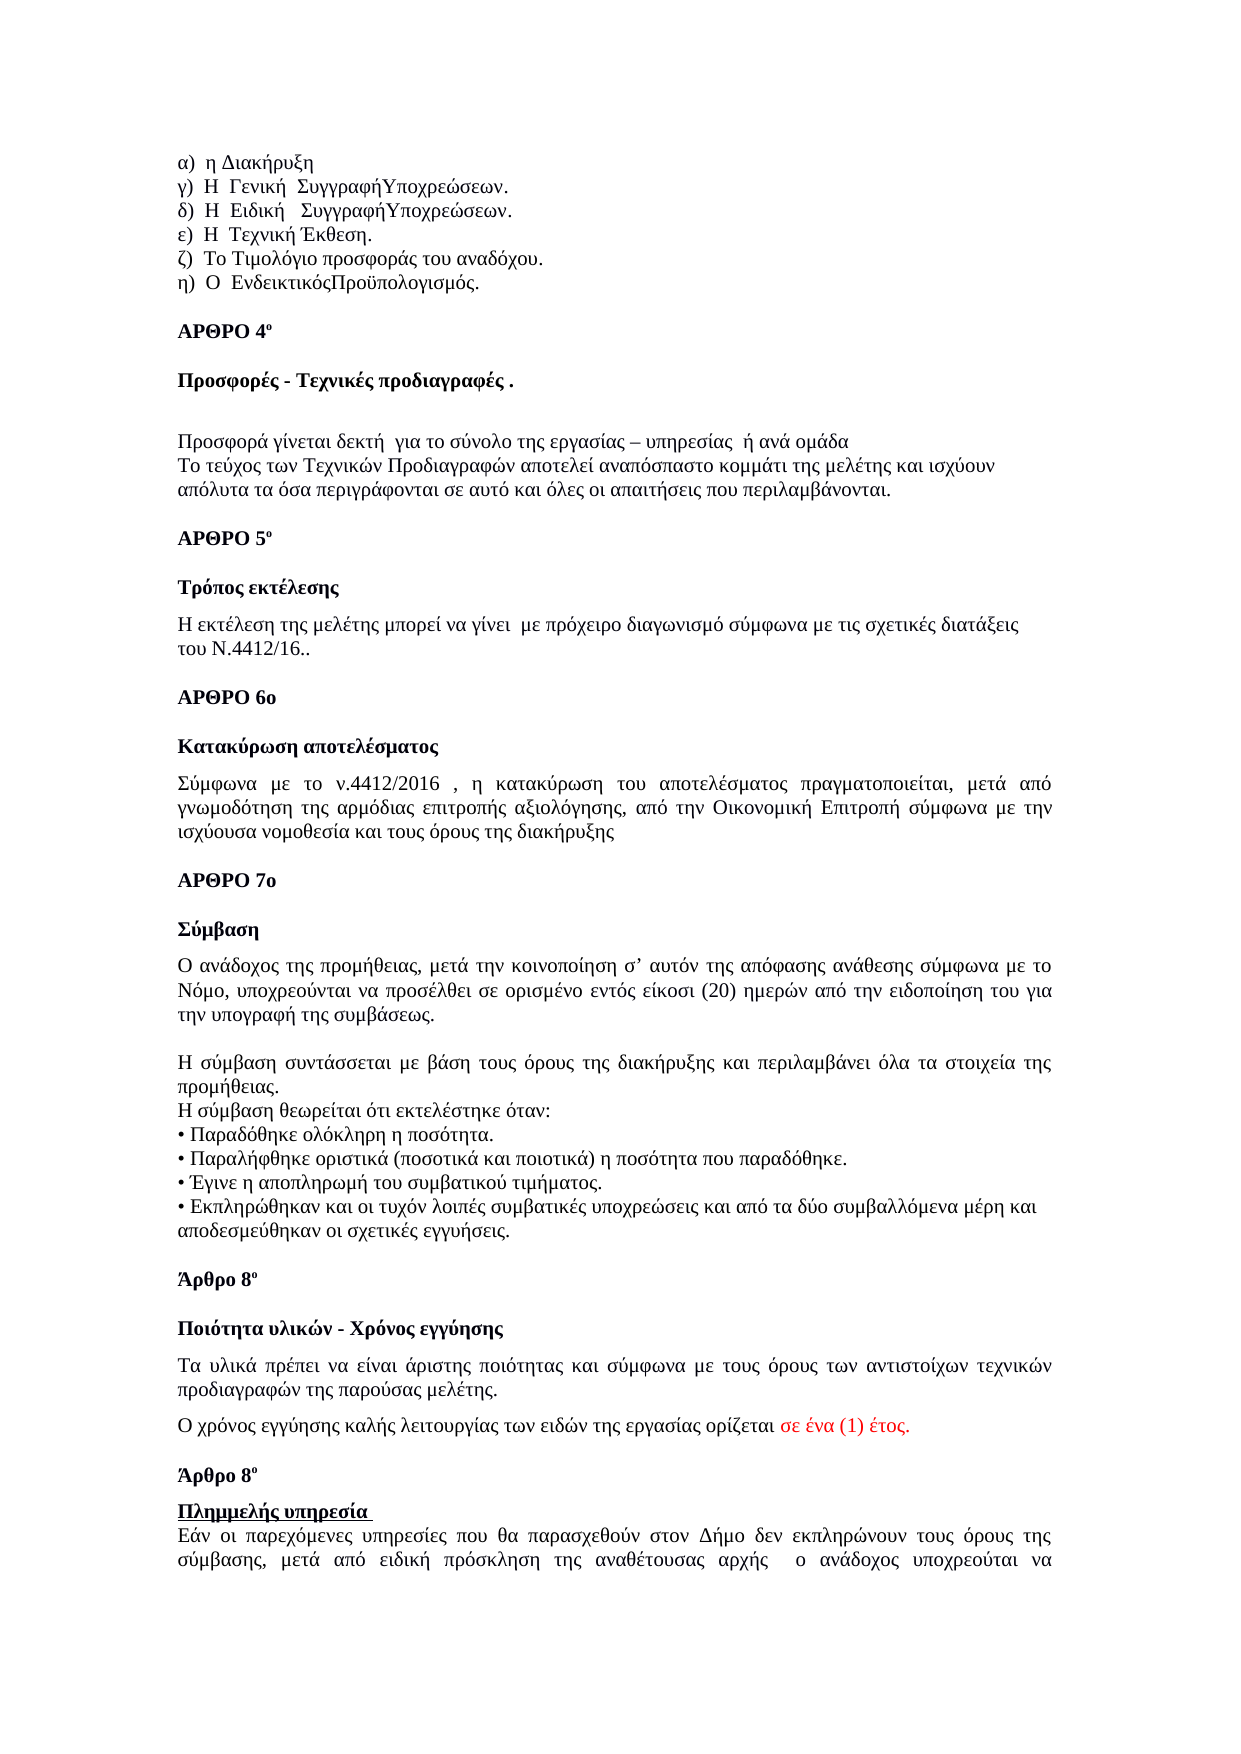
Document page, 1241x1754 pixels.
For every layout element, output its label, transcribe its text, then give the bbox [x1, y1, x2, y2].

text Προσφορά γίνεται δεκτή για το σύνολο της εργασίας – υπηρεσίας ή ανά ομάδα [177, 429, 934, 453]
text • Παραλήφθηκε οριστικά (ποσοτικά και ποιοτικά) η ποσότητα που παραδόθηκε. [177, 1146, 1053, 1170]
text ΑΡΘΡΟ 6ο [177, 685, 1053, 709]
text γ) Η Γενική ΣυγγραφήΥποχρεώσεων. [177, 174, 1053, 198]
text Κατακύρωση αποτελέσματος [177, 734, 1053, 758]
text Σύμφωνα με το ν.4412/2016 , η κατακύρωση του αποτελέσματος πραγματοποιείται, μετά από γνωμοδότηση της αρμόδιας επιτροπής αξιολόγησης, από την Οικονομική Επιτροπή σύμφωνα με την ισχύουσα νομοθεσία και τους όρους της διακήρυξης [177, 771, 1053, 843]
text Η σύμβαση θεωρείται ότι εκτελέστηκε όταν: [177, 1098, 1053, 1122]
text ΑΡΘΡΟ 4ο [177, 319, 1053, 343]
text η) Ο ΕνδεικτικόςΠροϋπολογισμός. [177, 270, 1053, 294]
text Άρθρο 8ο [177, 1267, 1053, 1291]
text ΑΡΘΡΟ 5ο [177, 526, 1053, 550]
text Η σύμβαση συντάσσεται με βάση τους όρους της διακήρυξης και περιλαμβάνει όλα τα στοιχεία της προμήθειας. [177, 1050, 1053, 1098]
text • Παραδόθηκε ολόκληρη η ποσότητα. [177, 1122, 1053, 1146]
list Πλημμελής υπηρεσία [177, 1499, 1053, 1523]
text Τρόπος εκτέλεσης [177, 575, 1053, 599]
text Άρθρο 8ο [177, 1462, 1053, 1487]
text Ο ανάδοχος της προμήθειας, μετά την κοινοποίηση σ’ αυτόν της απόφασης ανάθεσης σύμφωνα με το Νόμο, υποχρεούνται να προσέλθει σε ορισμένο εντός είκοσι (20) ημερών από την ειδοποίηση του για την υπογραφή της συμβάσεως. [177, 953, 1053, 1026]
text Ποιότητα υλικών - Χρόνος εγγύησης [177, 1316, 1053, 1340]
text • Έγινε η αποπληρωμή του συμβατικού τιμήματος. [177, 1170, 934, 1194]
text δ) Η Ειδική ΣυγγραφήΥποχρεώσεων. [177, 198, 1053, 222]
text Το τεύχος των Τεχνικών Προδιαγραφών αποτελεί αναπόσπαστο κομμάτι της μελέτης και ισχύουν απόλυτα τα όσα περιγράφονται σε αυτό και όλες οι απαιτήσεις που περιλαμβάνονται. [177, 453, 1053, 501]
text ε) Η Τεχνική Έκθεση. [177, 222, 1053, 246]
text Προσφορές - Τεχνικές προδιαγραφές . [177, 368, 1053, 392]
text ΑΡΘΡΟ 7ο [177, 868, 1053, 892]
text ζ) Το Τιμολόγιο προσφοράς του αναδόχου. [177, 246, 1053, 270]
text Τα υλικά πρέπει να είναι άριστης ποιότητας και σύμφωνα με τους όρους των αντιστοίχων τεχνικών προδιαγραφών της παρούσας μελέτης. [177, 1353, 1053, 1401]
text Σύμβαση [177, 917, 1053, 941]
text Ο χρόνος εγγύησης καλής λειτουργίας των ειδών της εργασίας ορίζεται σε ένα (1) έτος. [177, 1413, 1053, 1437]
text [177, 1523, 1053, 1571]
text α) η Διακήρυξη [177, 150, 1053, 174]
text Η εκτέλεση της μελέτης μπορεί να γίνει με πρόχειρο διαγωνισμό σύμφωνα με τις σχετικές διατάξεις του Ν.4412/16.. [177, 612, 1053, 660]
text • Εκπληρώθηκαν και οι τυχόν λοιπές συμβατικές υποχρεώσεις και από τα δύο συμβαλλόμενα μέρη και αποδεσμεύθηκαν οι σχετικές εγγυήσεις. [177, 1194, 1053, 1242]
